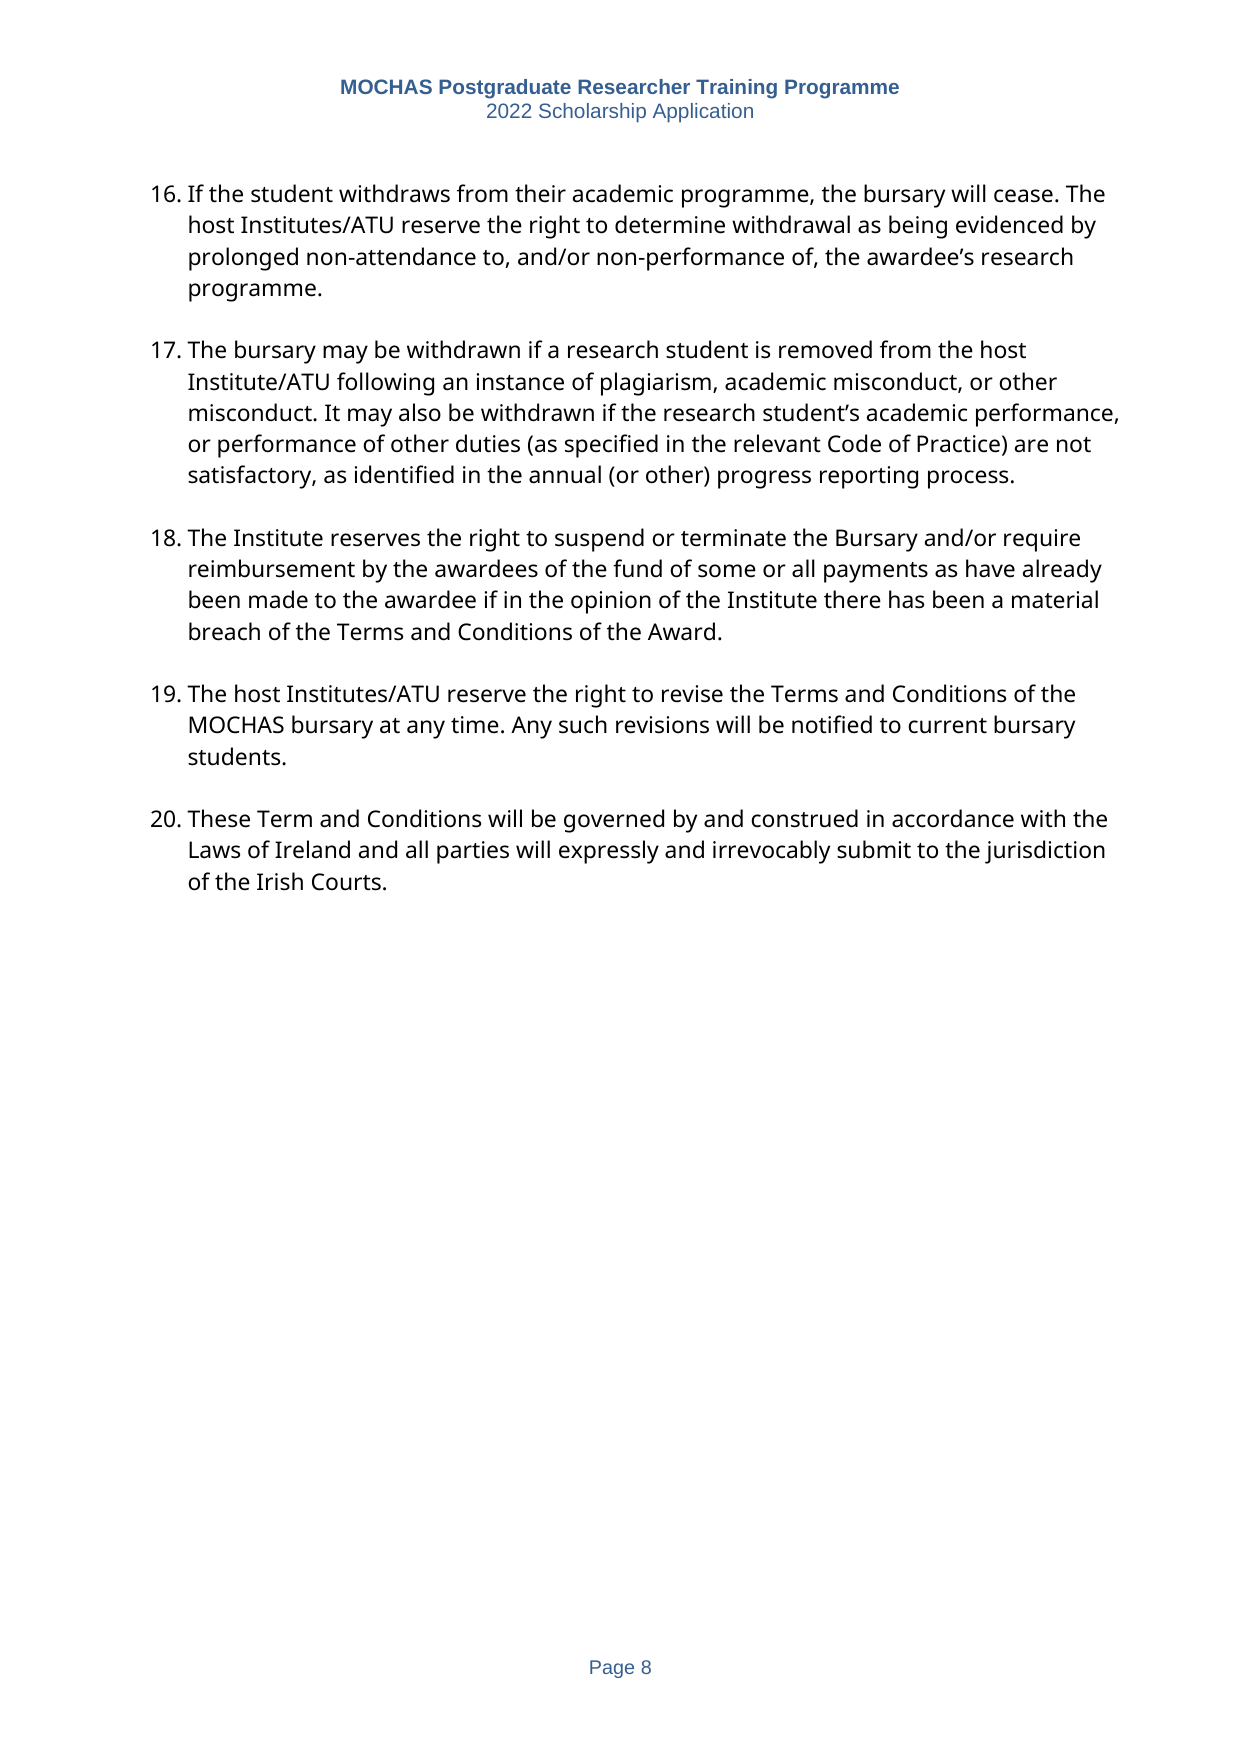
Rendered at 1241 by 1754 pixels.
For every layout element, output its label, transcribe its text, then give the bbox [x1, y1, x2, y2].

list The bursary may be withdrawn if a research student is removed from the host Institute/ATU following an instance of plagiarism, academic misconduct, or other misconduct. It may also be withdrawn if the research student’s academic performance, or performance of other duties (as specified in the relevant Code of Practice) are not satisfactory, as identified in the annual (or other) progress reporting process. [150, 334, 1128, 491]
list The Institute reserves the right to suspend or terminate the Bursary and/or require reimbursement by the awardees of the fund of some or all payments as have already been made to the awardee if in the opinion of the Institute there has been a material breach of the Terms and Conditions of the Award. [150, 522, 1128, 647]
list If the student withdraws from their academic programme, the bursary will cease. The host Institutes/ATU reserve the right to determine withdrawal as being evidenced by prolonged non-attendance to, and/or non-performance of, the awardee’s research programme. [150, 178, 1128, 303]
list These Term and Conditions will be governed by and construed in accordance with the Laws of Ireland and all parties will expressly and irrevocably submit to the jurisdiction of the Irish Courts. [150, 803, 1128, 897]
list The host Institutes/ATU reserve the right to revise the Terms and Conditions of the MOCHAS bursary at any time. Any such revisions will be notified to current bursary students. [150, 678, 1128, 772]
